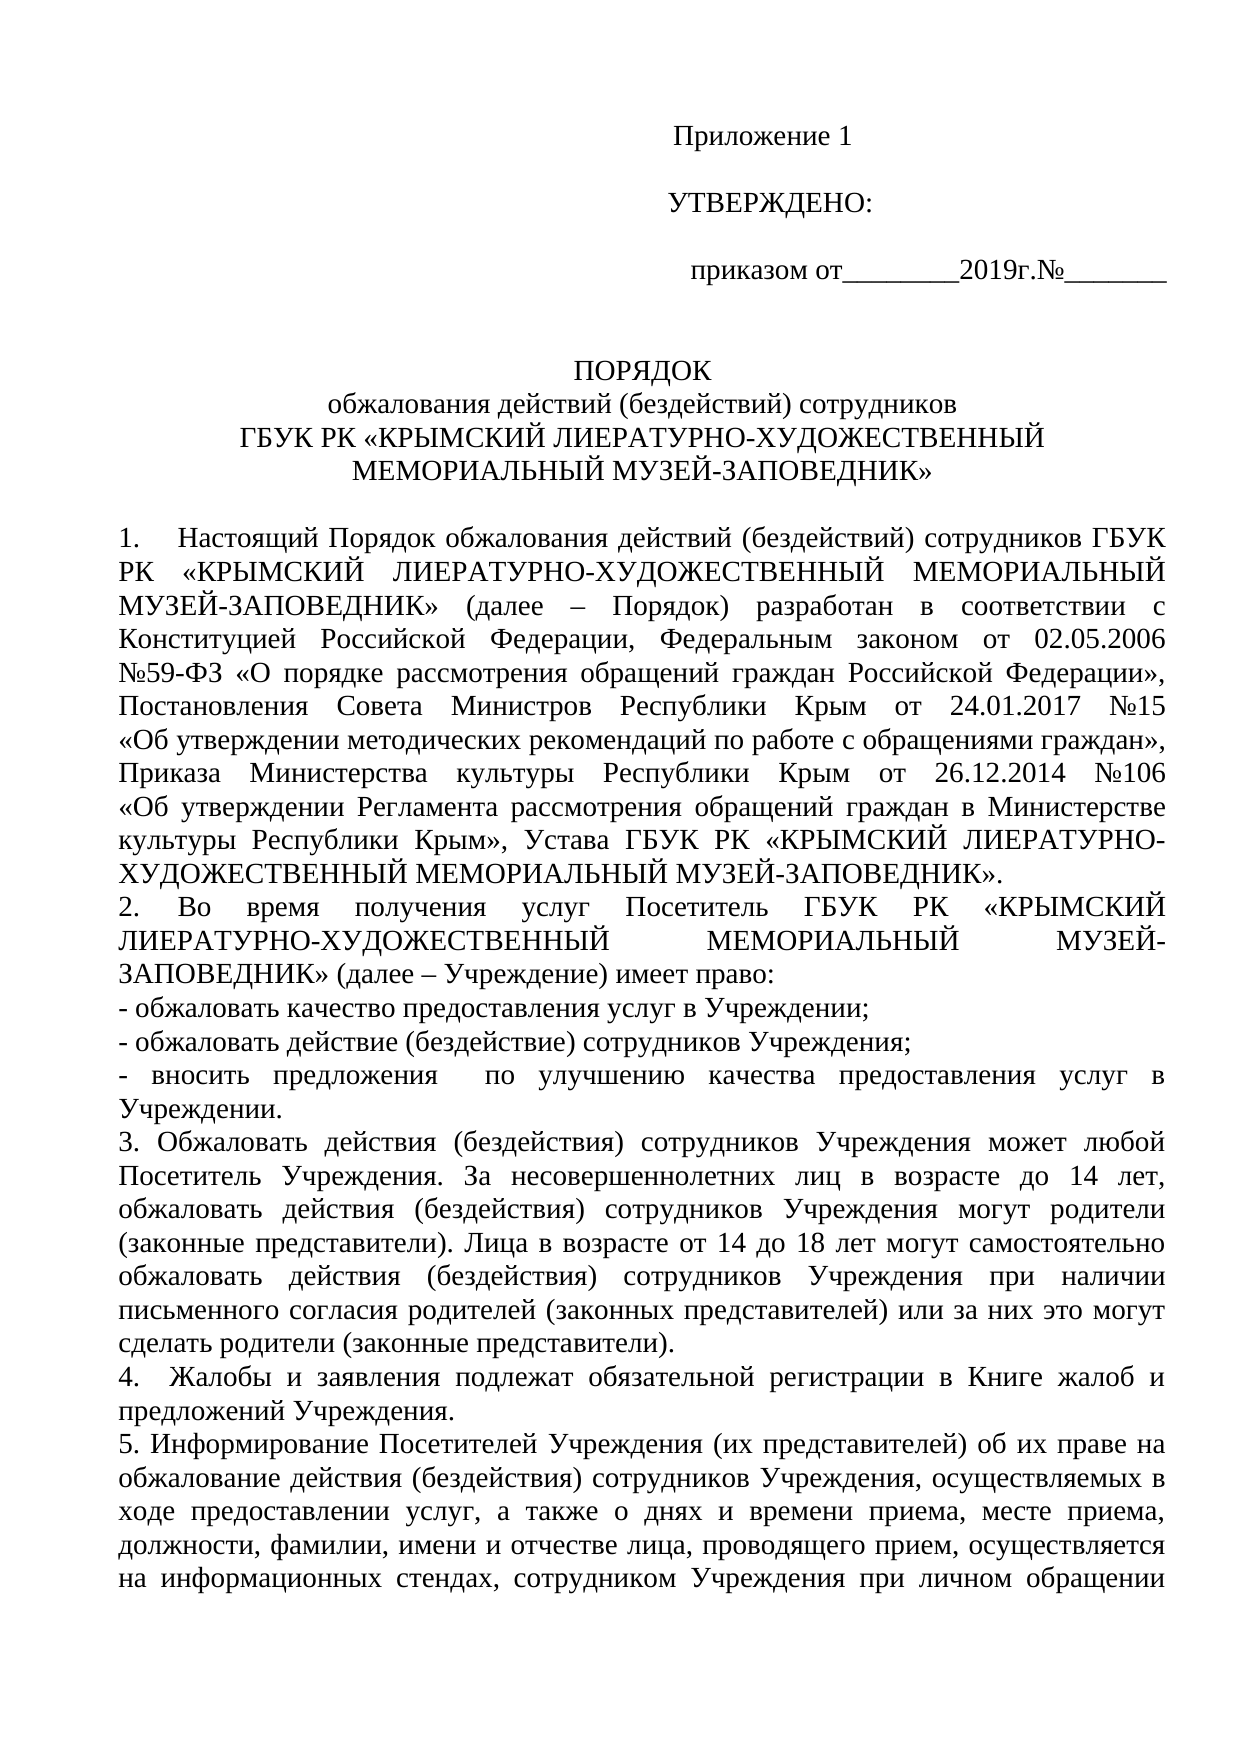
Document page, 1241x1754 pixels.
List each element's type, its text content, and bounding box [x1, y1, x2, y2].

text УТВЕРЖДЕНО: [118, 185, 1167, 219]
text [118, 1426, 1167, 1594]
text 3. Обжаловать действия (бездействия) сотрудников Учреждения может любой Посетитель Учреждения. За несовершеннолетних лиц в возрасте до 14 лет, обжаловать действия (бездействия) сотрудников Учреждения могут родители (законные представители). Лица в возрасте от 14 до 18 лет могут самостоятельно обжаловать действия (бездействия) сотрудников Учреждения при наличии письменного согласия родителей (законных представителей) или за них это могут сделать родители (законные представители). [118, 1124, 1167, 1359]
text - обжаловать качество предоставления услуг в Учреждении; [118, 990, 1167, 1024]
text Приложение 1 [118, 118, 1167, 152]
text ГБУК РК «КРЫМСКИЙ ЛИЕРАТУРНО-ХУДОЖЕСТВЕННЫЙ МЕМОРИАЛЬНЫЙ МУЗЕЙ-ЗАПОВЕДНИК» [118, 420, 1167, 487]
text - вносить предложения по улучшению качества предоставления услуг в Учреждении. [118, 1057, 1167, 1124]
text - обжаловать действие (бездействие) сотрудников Учреждения; [118, 1024, 1167, 1057]
text ПОРЯДОК [118, 353, 1167, 386]
text приказом от________2019г.№_______ [118, 252, 1167, 286]
list Настоящий Порядок обжалования действий (бездействий) сотрудников ГБУК РК «КРЫМСКИЙ ЛИЕРАТУРНО-ХУДОЖЕСТВЕННЫЙ МЕМОРИАЛЬНЫЙ МУЗЕЙ-ЗАПОВЕДНИК» (далее – Порядок) разработан в соответствии с Конституцией Российской Федерации, Федеральным законом от 02.05.2006 №59-ФЗ «О порядке рассмотрения обращений граждан Российской Федерации», Постановления Совета Министров Республики Крым от 24.01.2017 №15 «Об утверждении методических рекомендаций по работе с обращениями граждан», Приказа Министерства культуры Республики Крым от 26.12.2014 №106 «Об утверждении Регламента рассмотрения обращений граждан в Министерстве культуры Республики Крым», Устава ГБУК РК «КРЫМСКИЙ ЛИЕРАТУРНО-ХУДОЖЕСТВЕННЫЙ МЕМОРИАЛЬНЫЙ МУЗЕЙ-ЗАПОВЕДНИК». [118, 521, 1167, 889]
list Во время получения услуг Посетитель ГБУК РК «КРЫМСКИЙ ЛИЕРАТУРНО-ХУДОЖЕСТВЕННЫЙ МЕМОРИАЛЬНЫЙ МУЗЕЙ-ЗАПОВЕДНИК» (далее – Учреждение) имеет право: [118, 889, 1167, 990]
text обжалования действий (бездействий) сотрудников [118, 386, 1167, 420]
text 4. Жалобы и заявления подлежат обязательной регистрации в Книге жалоб и предложений Учреждения. [118, 1359, 1167, 1426]
